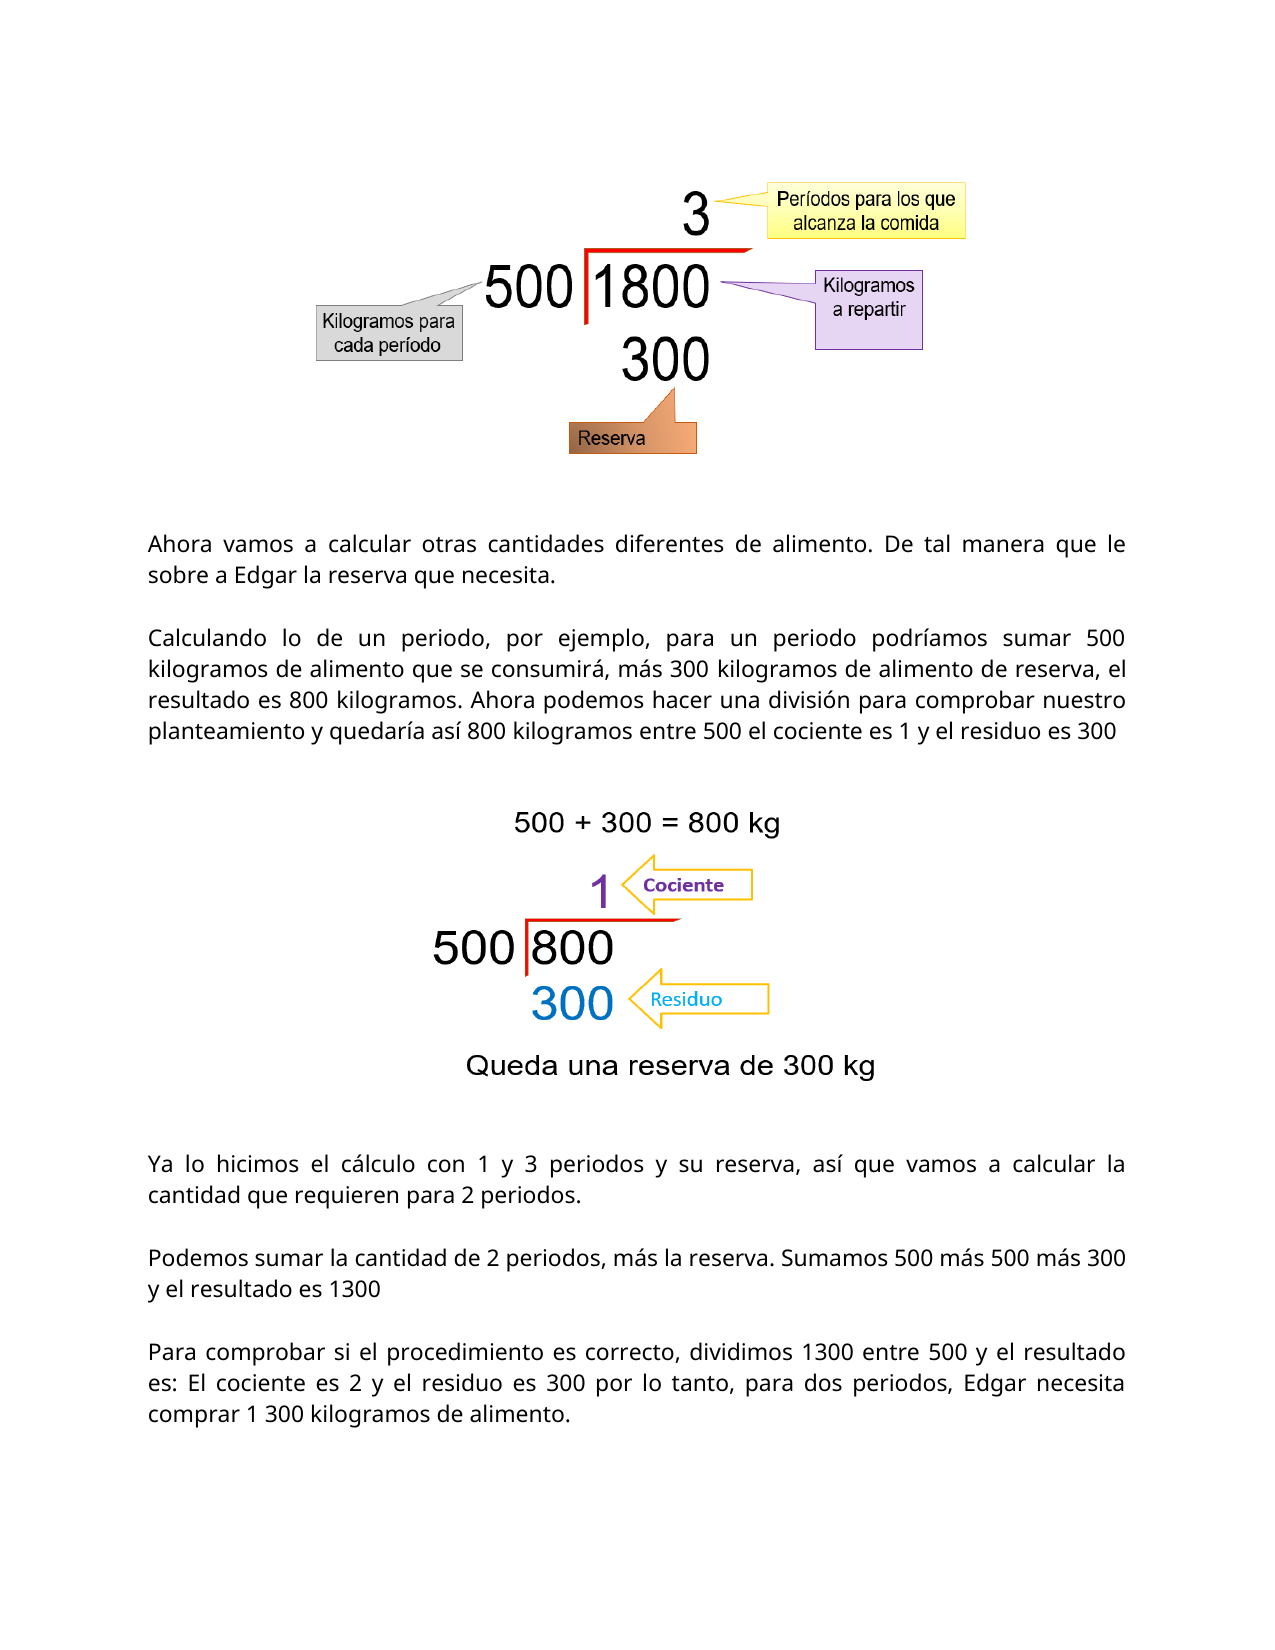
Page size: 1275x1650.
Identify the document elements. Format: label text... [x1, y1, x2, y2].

picture [398, 809, 877, 1086]
text Ahora vamos a calcular otras cantidades diferentes de alimento. De tal manera que le sobre a Edgar la reserva que necesita. [148, 528, 1127, 590]
picture [303, 177, 972, 466]
text Ya lo hicimos el cálculo con 1 y 3 periodos y su reserva, así que vamos a calcular la cantidad que requieren para 2 periodos. [148, 1148, 1127, 1211]
text Podemos sumar la cantidad de 2 periodos, más la reserva. Sumamos 500 más 500 más 300 y el resultado es 1300 [148, 1242, 1127, 1304]
text Para comprobar si el procedimiento es correcto, dividimos 1300 entre 500 y el resultado es: El cociente es 2 y el residuo es 300 por lo tanto, para dos periodos, Edgar necesita comprar 1 300 kilogramos de alimento. [148, 1336, 1127, 1429]
text Calculando lo de un periodo, por ejemplo, para un periodo podríamos sumar 500 kilogramos de alimento que se consumirá, más 300 kilogramos de alimento de reserva, el resultado es 800 kilogramos. Ahora podemos hacer una división para comprobar nuestro planteamiento y quedaría así 800 kilogramos entre 500 el cociente es 1 y el residuo es 300 [148, 622, 1127, 747]
